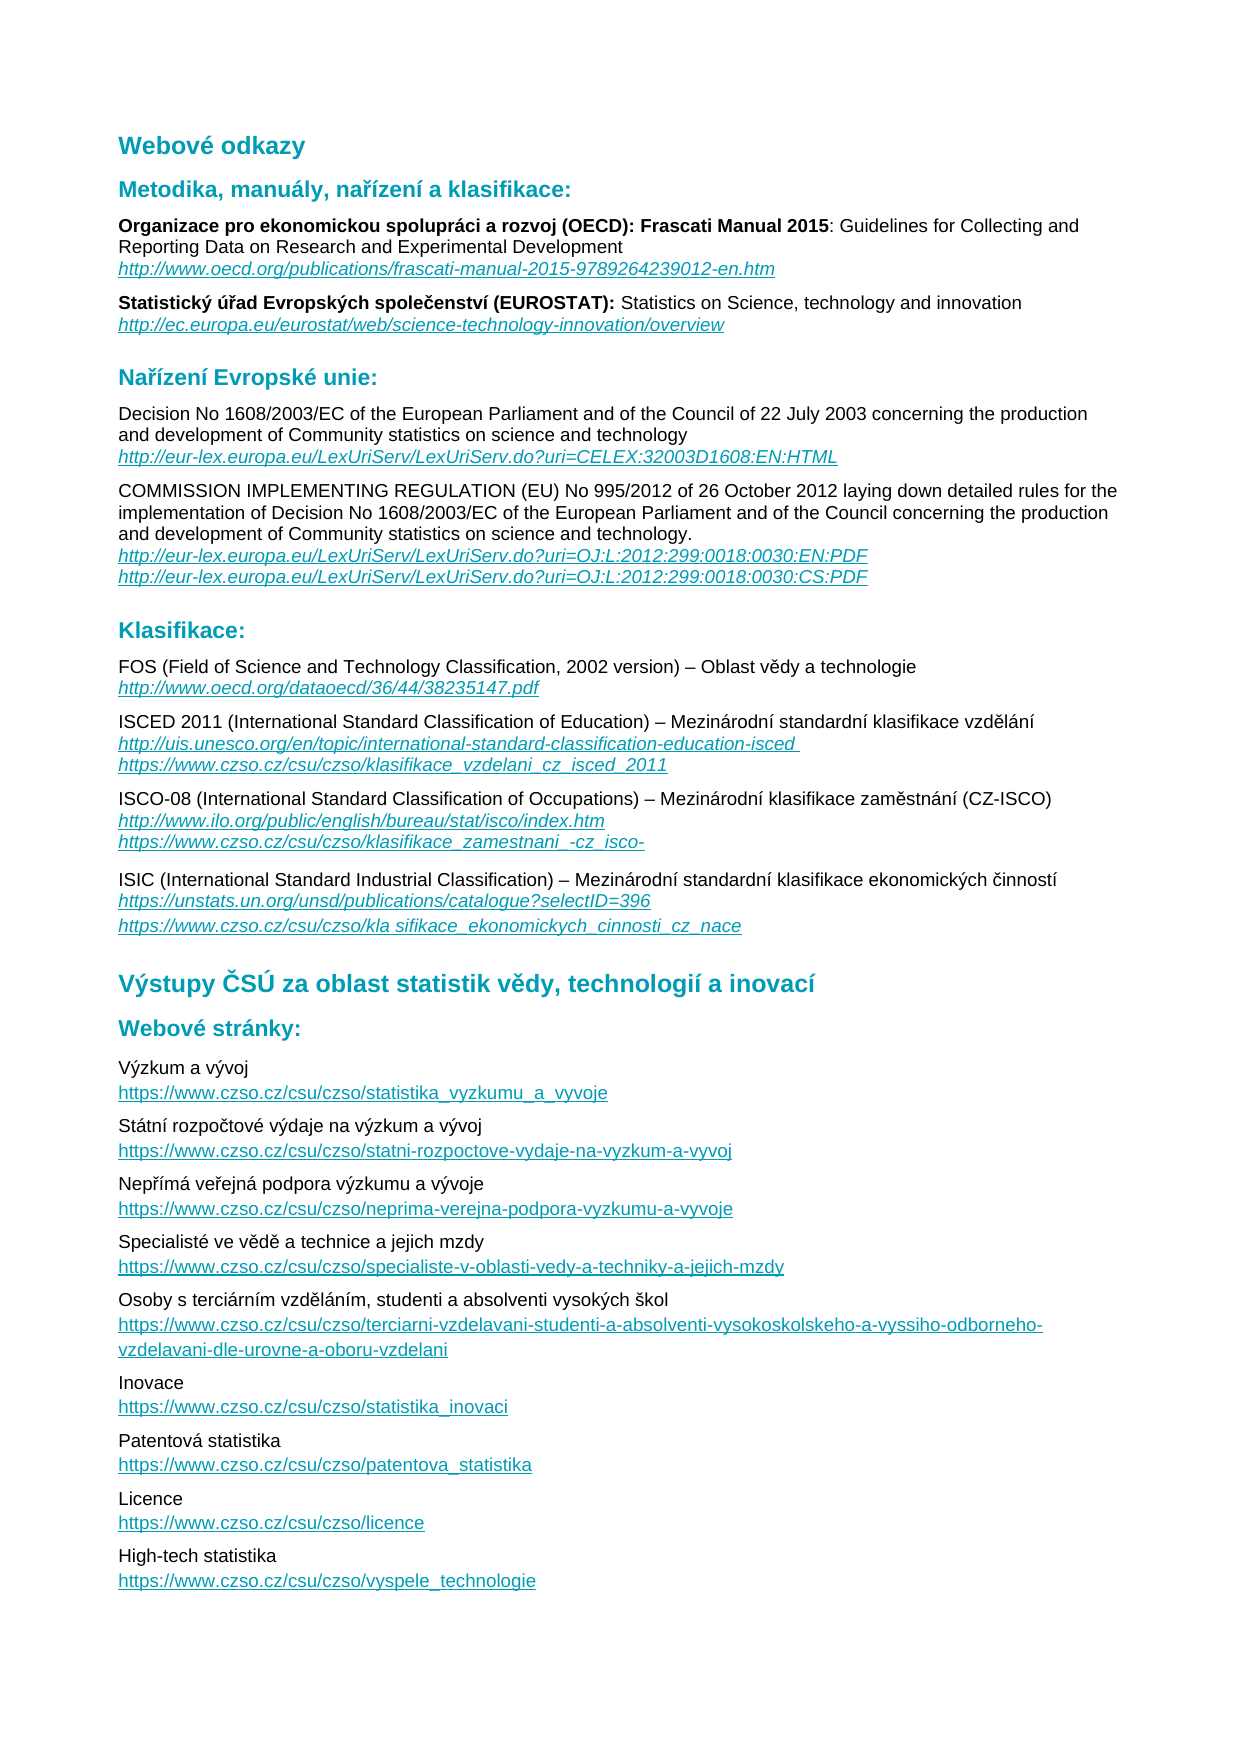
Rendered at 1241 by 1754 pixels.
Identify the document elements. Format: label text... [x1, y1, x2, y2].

subtitle http://eur-lex.europa.eu/LexUriServ/LexUriServ.do?uri=OJ:L:2012:299:0018:0030:CS:PDF [118, 566, 1122, 588]
text Nařízení Evropské unie: [118, 364, 1122, 391]
text https://www.czso.cz/csu/czso/licence [118, 1512, 1122, 1534]
text Klasifikace: [118, 617, 1122, 643]
subtitle http://eur-lex.europa.eu/LexUriServ/LexUriServ.do?uri=OJ:L:2012:299:0018:0030:EN:PDF [118, 544, 1122, 566]
text https://www.czso.cz/csu/czso/statni-rozpoctove-vydaje-na-vyzkum-a-vyvoj [118, 1140, 1122, 1161]
subtitle http://uis.unesco.org/en/topic/international-standard-classification-education-isced [118, 733, 1122, 754]
subtitle https://www.czso.cz/csu/czso/klasifikace_vzdelani_cz_isced_2011 [118, 754, 1122, 776]
subtitle ISCED 2011 (International Standard Classification of Education) – Mezinárodní standardní klasifikace vzdělání [118, 711, 1122, 733]
text https://www.czso.cz/csu/czso/statistika_vyzkumu_a_vyvoje [118, 1082, 1122, 1103]
text Webové odkazy [118, 131, 1122, 159]
text https://unstats.un.org/unsd/publications/catalogue?selectID=396 [118, 890, 1122, 912]
subtitle FOS (Field of Science and Technology Classification, 2002 version) – Oblast vědy a technologie [118, 655, 1122, 677]
text Osoby s terciárním vzděláním, studenti a absolventi vysokých škol [118, 1289, 1122, 1310]
text https://www.czso.cz/csu/czso/klasifikace_zamestnani_-cz_isco- [118, 831, 1122, 853]
text Výzkum a vývoj [118, 1057, 1122, 1079]
text Výstupy ČSÚ za oblast statistik vědy, technologií a inovací [118, 969, 1122, 998]
text https://www.czso.cz/csu/czso/statistika_inovaci [118, 1396, 1122, 1418]
text https://www.czso.cz/csu/czso/patentova_statistika [118, 1454, 1122, 1476]
text https://www.czso.cz/csu/czso/vyspele_technologie [118, 1570, 1122, 1592]
text https://www.czso.cz/csu/czso/kla sifikace_ekonomickych_cinnosti_cz_nace [118, 915, 1122, 937]
text Metodika, manuály, nařízení a klasifikace: [118, 176, 1122, 202]
subtitle Statistický úřad Evropských společenství (EUROSTAT): Statistics on Science, technology and innovation [118, 292, 1122, 313]
subtitle COMMISSION IMPLEMENTING REGULATION (EU) No 995/2012 of 26 October 2012 laying down detailed rules for the implementation of Decision No 1608/2003/EC of the European Parliament and of the Council concerning the production and development of Community statistics on science and technology. [118, 480, 1122, 544]
text High-tech statistika [118, 1545, 1122, 1567]
subtitle ISCO-08 (International Standard Classification of Occupations) – Mezinárodní klasifikace zaměstnání (CZ-ISCO) [118, 788, 1122, 810]
subtitle http://www.oecd.org/publications/frascati-manual-2015-9789264239012-en.htm [118, 258, 1122, 279]
subtitle http://www.oecd.org/dataoecd/36/44/38235147.pdf [118, 677, 1122, 698]
text Specialisté ve vědě a technice a jejich mzdy [118, 1231, 1122, 1252]
text Licence [118, 1487, 1122, 1509]
subtitle ISIC (International Standard Industrial Classification) – Mezinárodní standardní klasifikace ekonomických činností [118, 869, 1122, 890]
subtitle http://eur-lex.europa.eu/LexUriServ/LexUriServ.do?uri=CELEX:32003D1608:EN:HTML [118, 446, 1122, 467]
text Patentová statistika [118, 1429, 1122, 1451]
text https://www.czso.cz/csu/czso/terciarni-vzdelavani-studenti-a-absolventi-vysokoskolskeho-a-vyssiho-odborneho-vzdelavani-dle-urovne-a-oboru-vzdelani [118, 1314, 1122, 1360]
text Nepřímá veřejná podpora výzkumu a vývoje [118, 1173, 1122, 1194]
text Státní rozpočtové výdaje na výzkum a vývoj [118, 1115, 1122, 1137]
text https://www.czso.cz/csu/czso/specialiste-v-oblasti-vedy-a-techniky-a-jejich-mzdy [118, 1256, 1122, 1277]
subtitle http://www.ilo.org/public/english/bureau/stat/isco/index.htm [118, 810, 1122, 831]
subtitle http://ec.europa.eu/eurostat/web/science-technology-innovation/overview [118, 313, 1122, 335]
text Inovace [118, 1372, 1122, 1393]
text https://www.czso.cz/csu/czso/neprima-verejna-podpora-vyzkumu-a-vyvoje [118, 1198, 1122, 1219]
subtitle Organizace pro ekonomickou spolupráci a rozvoj (OECD): Frascati Manual 2015: Guidelines for Collecting and Reporting Data on Research and Experimental Development [118, 215, 1122, 258]
subtitle Decision No 1608/2003/EC of the European Parliament and of the Council of 22 July 2003 concerning the production and development of Community statistics on science and technology [118, 403, 1122, 446]
text Webové stránky: [118, 1014, 1122, 1041]
